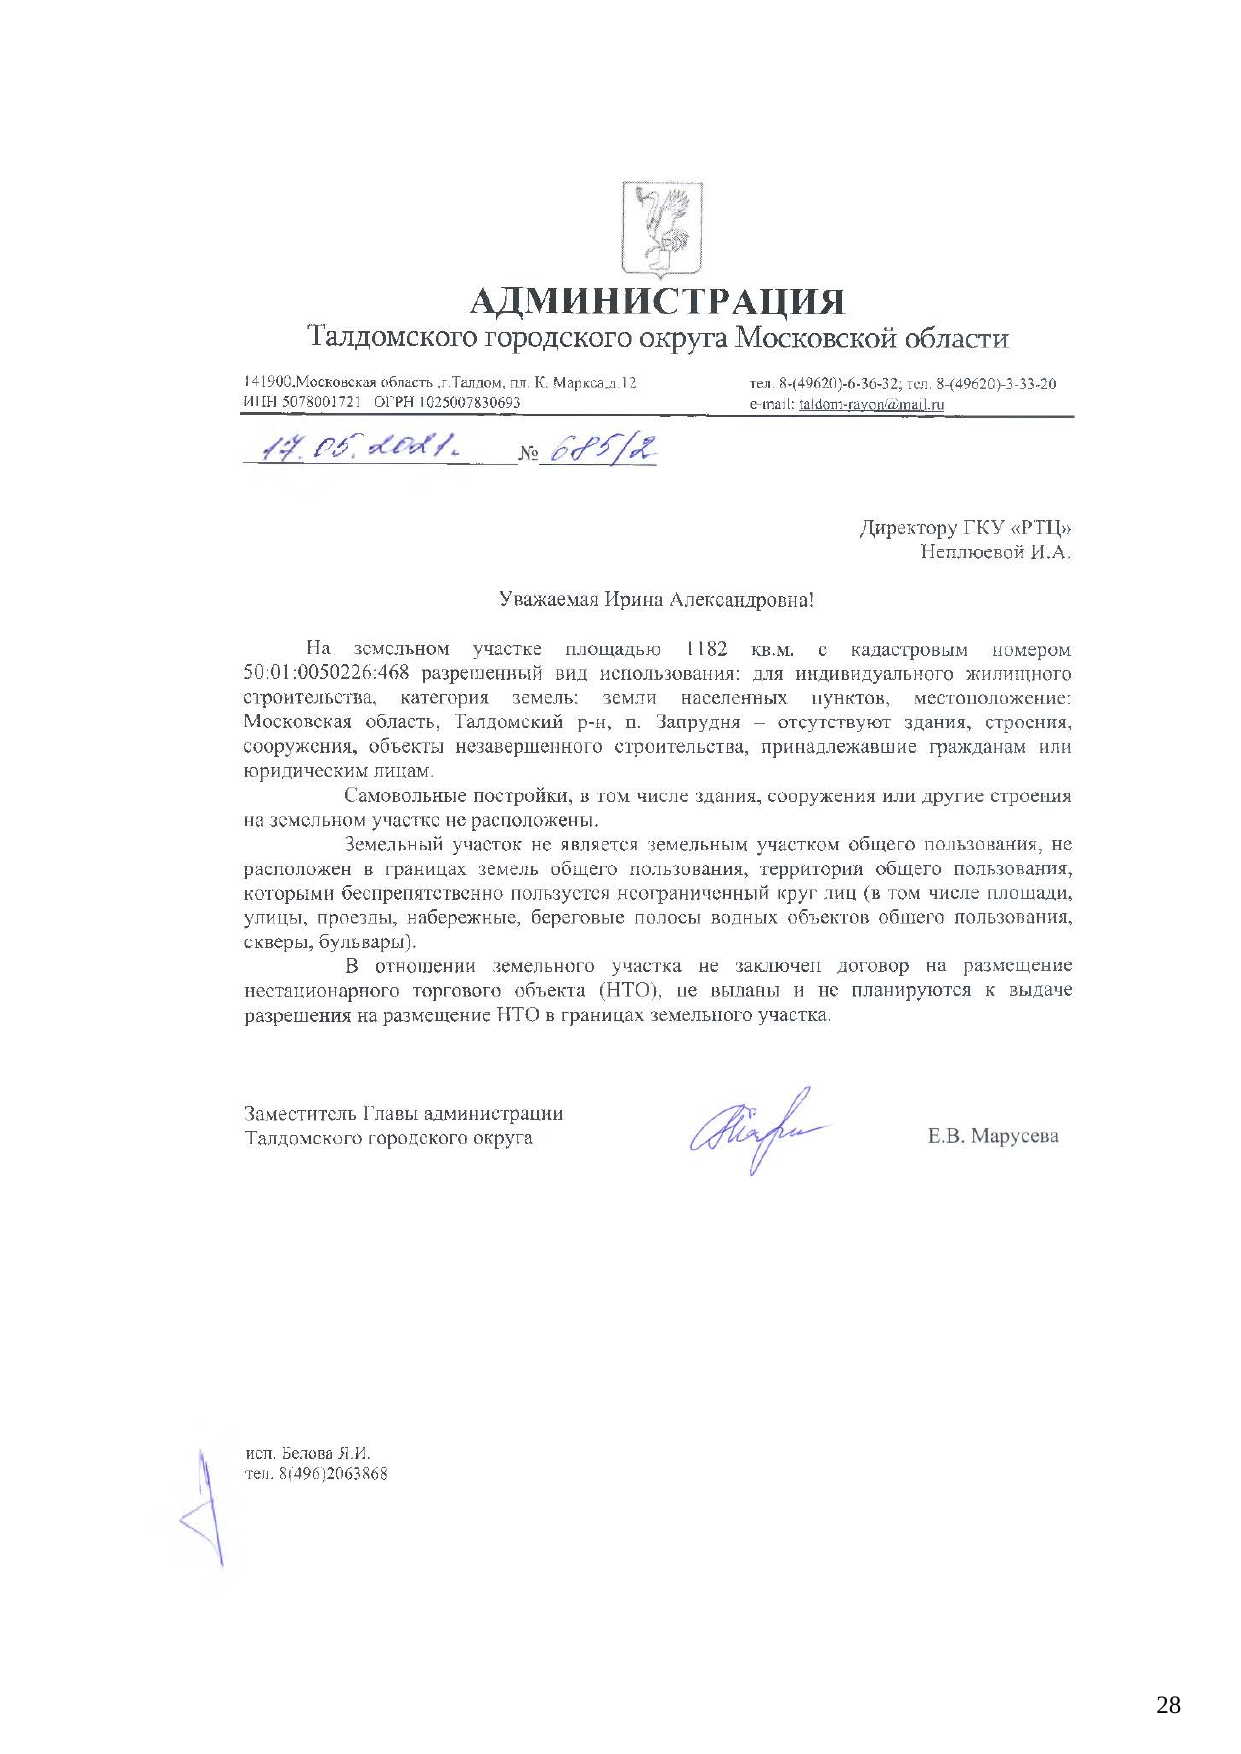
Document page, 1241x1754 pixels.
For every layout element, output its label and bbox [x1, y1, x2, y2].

picture [103, 88, 1182, 1595]
